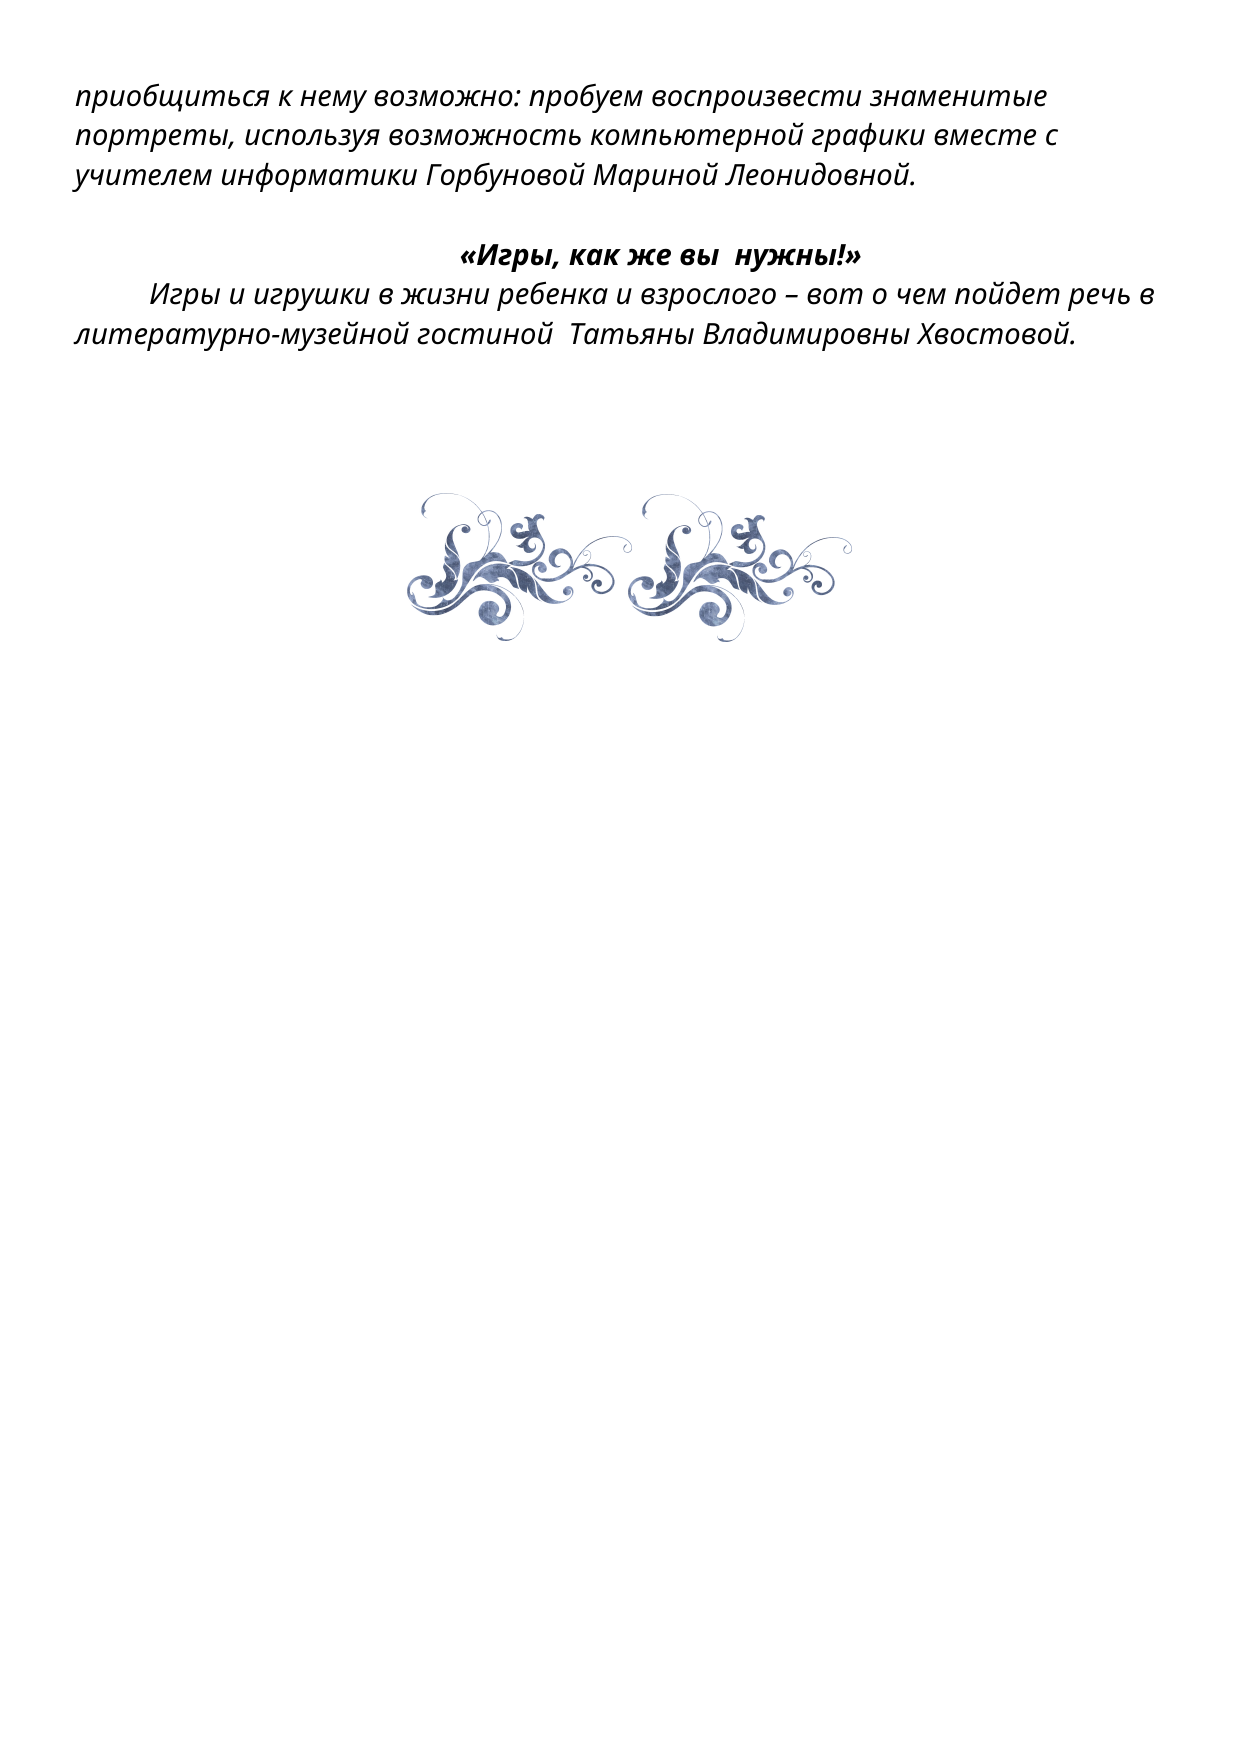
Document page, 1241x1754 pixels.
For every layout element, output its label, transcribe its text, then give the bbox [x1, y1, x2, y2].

text Игры и игрушки в жизни ребенка и взрослого – вот о чем пойдет речь в литературно-музейной гостиной Татьяны Владимировны Хвостовой. [75, 273, 1165, 353]
picture [398, 486, 859, 649]
text «Игры, как же вы нужны!» [75, 234, 1165, 273]
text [75, 75, 1165, 194]
